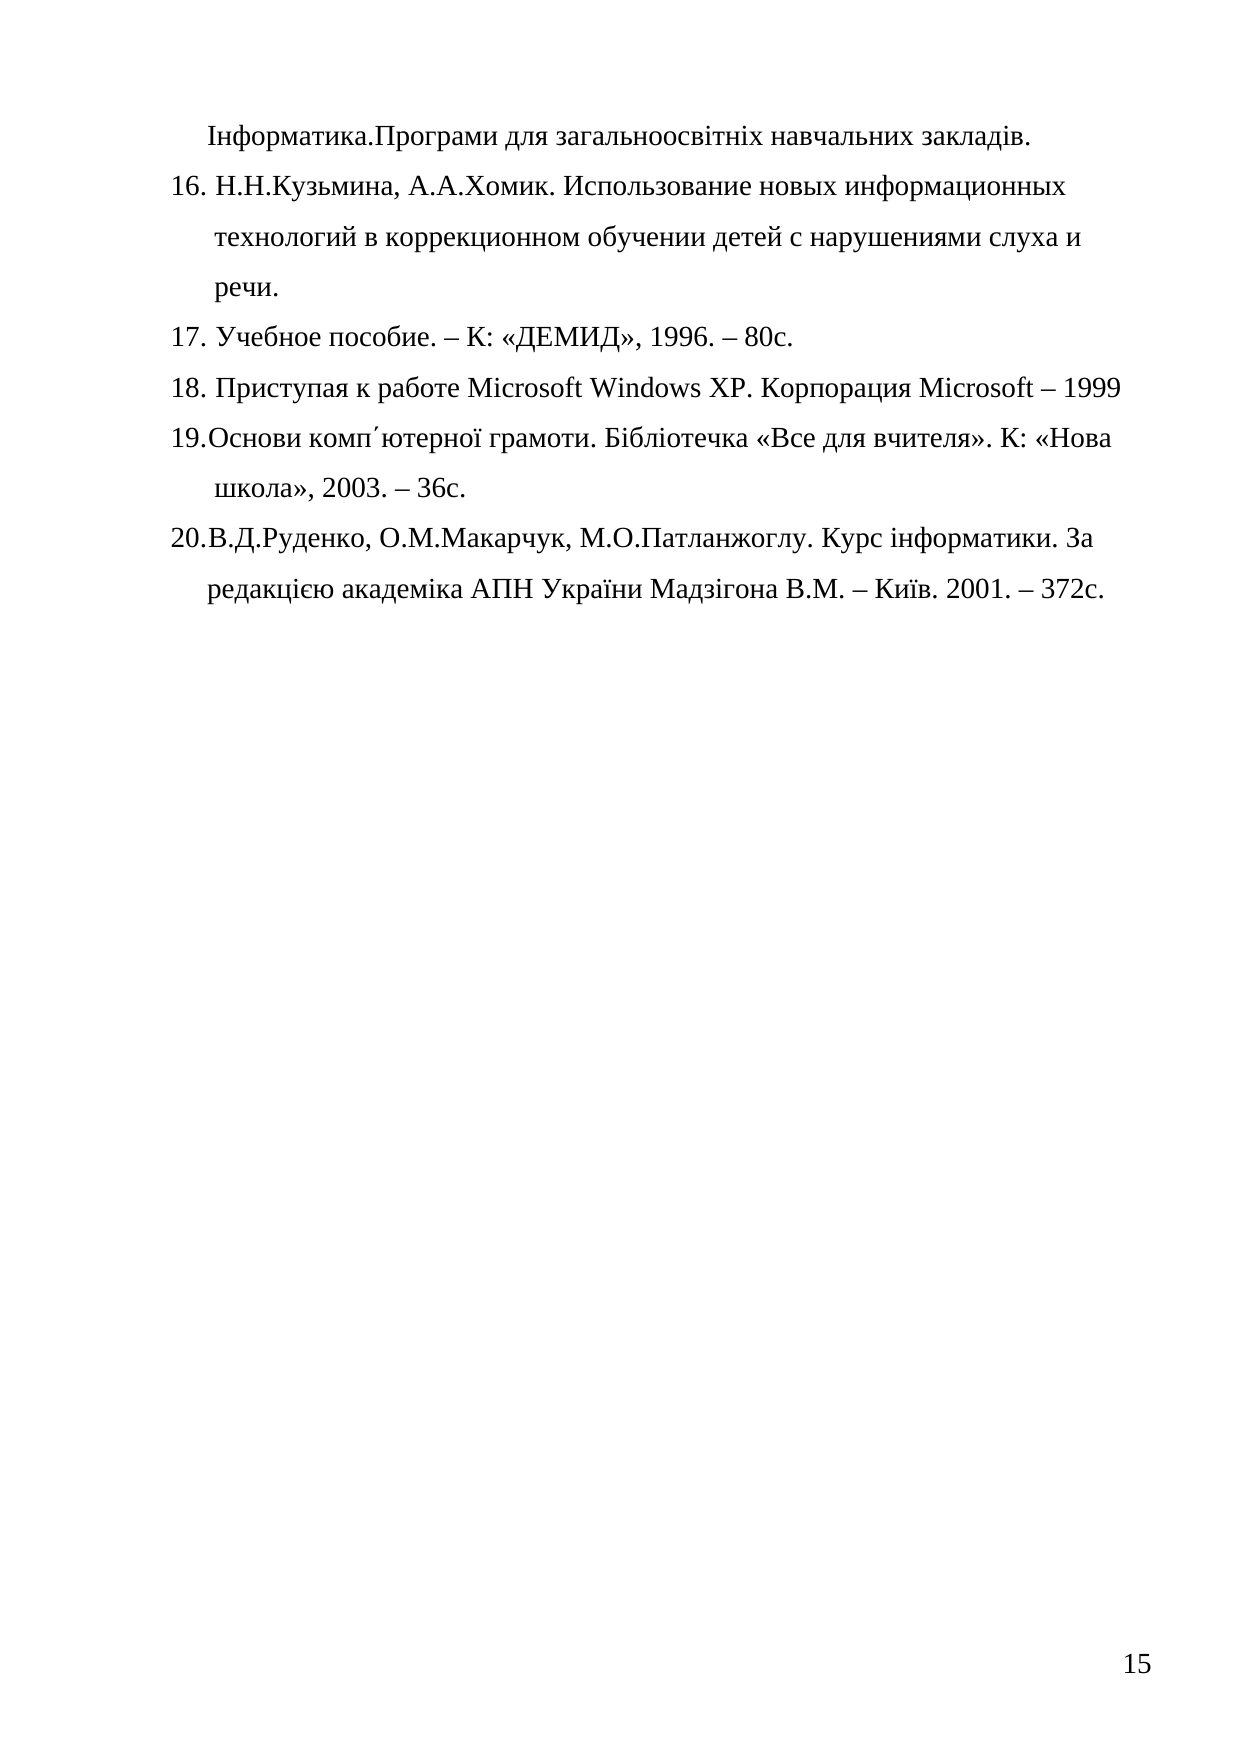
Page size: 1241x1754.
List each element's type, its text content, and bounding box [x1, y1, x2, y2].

text технологий в коррекционном обучении детей с нарушениями слуха и [170, 219, 1152, 252]
list Приступая к работе Microsoft Windows XP. Корпорация Microsoft – 1999 [170, 370, 1152, 403]
text Інформатика.Програми для загальноосвітніх навчальних закладів. [170, 118, 1152, 152]
list Н.Н.Кузьмина, А.А.Хомик. Использование новых информационных [170, 168, 1152, 202]
text школа», 2003. – 36с. [170, 470, 1152, 504]
text редакцією академіка АПН України Мадзігона В.М. – Київ. 2001. – 372с. [170, 571, 1152, 604]
list В.Д.Руденко, О.М.Макарчук, М.О.Патланжоглу. Курс інформатики. За [170, 521, 1152, 554]
list Учебное пособие. – К: «ДЕМИД», 1996. – 80с. [170, 319, 1152, 353]
text речи. [170, 269, 1152, 303]
list Основи комп΄ютерної грамоти. Бібліотечка «Все для вчителя». К: «Нова [170, 420, 1152, 453]
